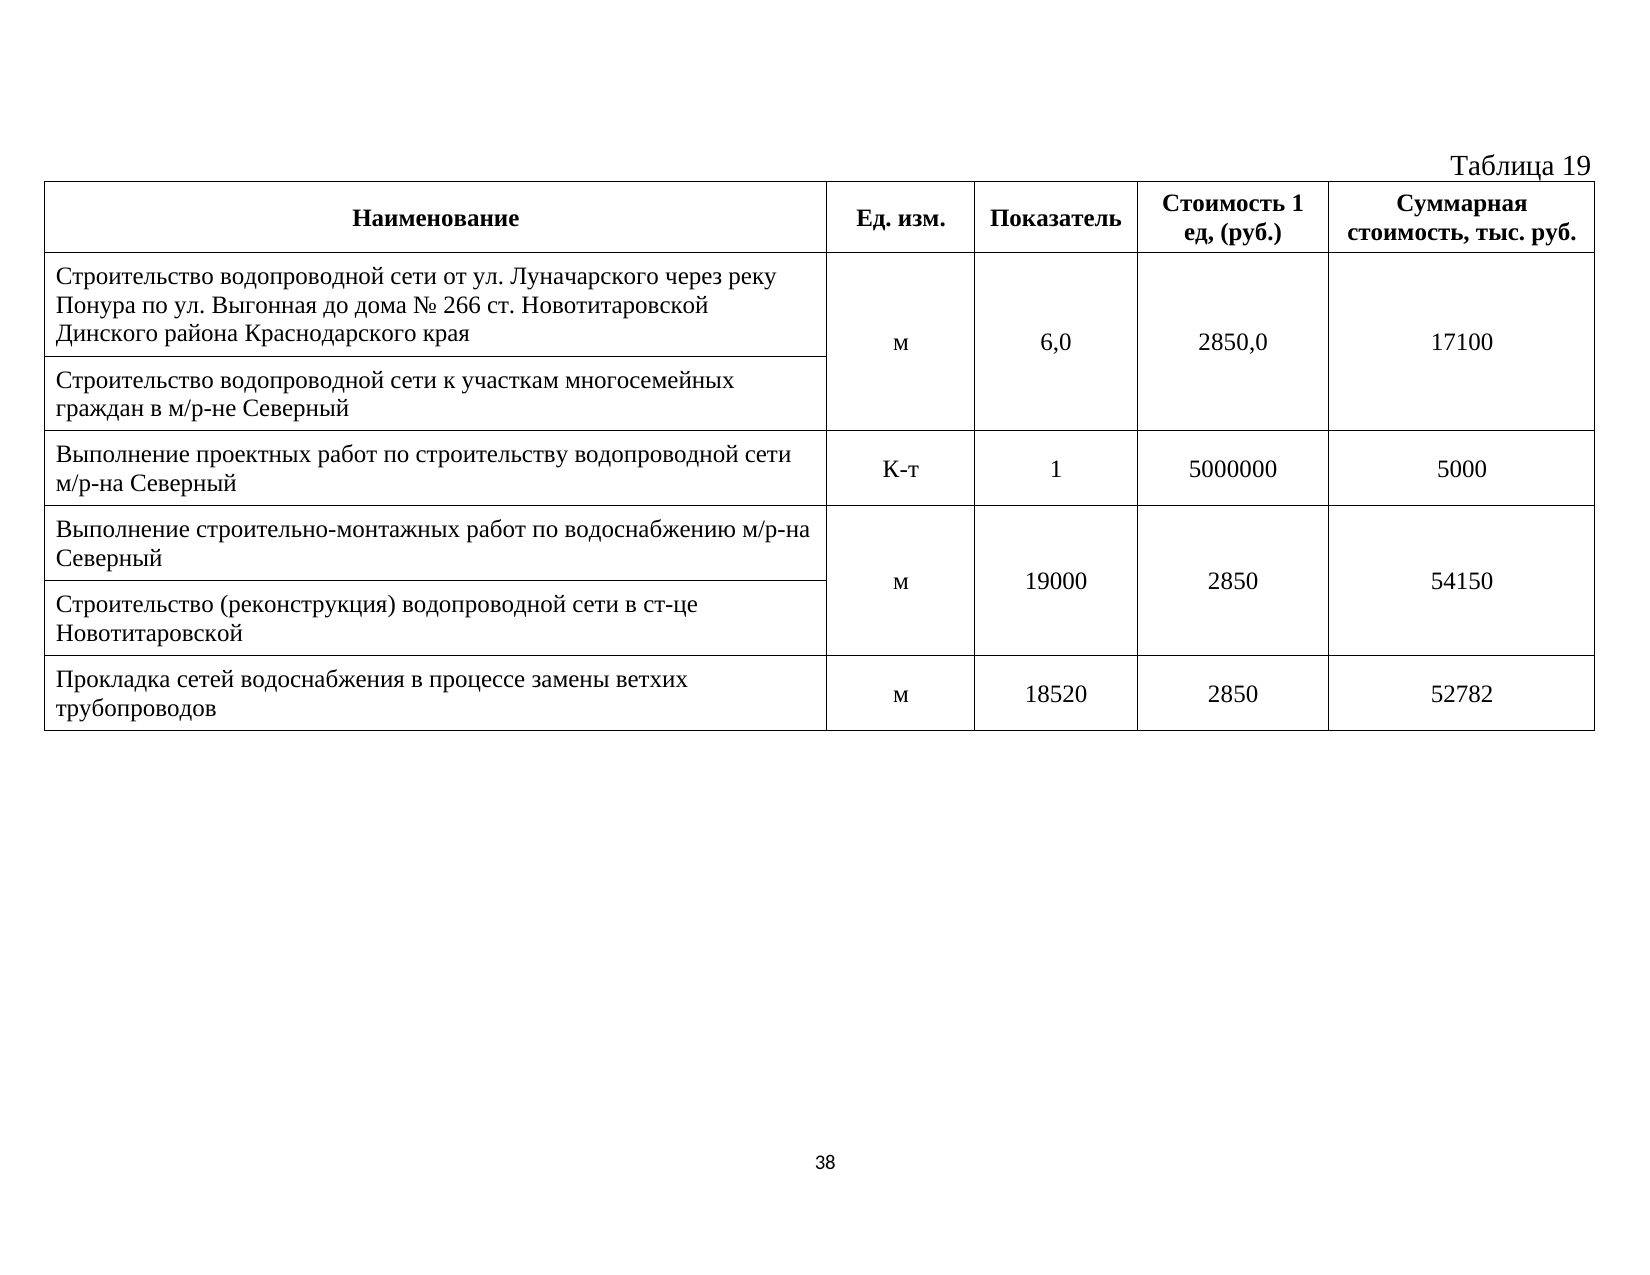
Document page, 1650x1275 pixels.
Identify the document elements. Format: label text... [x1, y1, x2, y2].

table_cell 5000000 [1138, 431, 1328, 505]
table_header Наименование [45, 182, 826, 252]
table_cell 5000 [1329, 431, 1594, 505]
table_header Показатель [975, 182, 1137, 252]
table_cell м [827, 656, 974, 730]
table_cell Строительство водопроводной сети к участкам многосемейных граждан в м/р-не Северный [45, 357, 826, 430]
table_cell Строительство (реконструкция) водопроводной сети в ст-це Новотитаровской [45, 581, 826, 655]
table_header Стоимость 1 ед, (руб.) [1138, 182, 1328, 252]
table_cell 52782 [1329, 656, 1594, 730]
table_cell К-т [827, 431, 974, 505]
table_cell 2850 [1138, 656, 1328, 730]
table_cell 2850,0 [1138, 253, 1328, 430]
table_cell Строительство водопроводной сети от ул. Луначарского через реку Понура по ул. Выгонная до дома № 266 ст. Новотитаровской Динского района Краснодарского края [45, 253, 826, 356]
table_cell 1 [975, 431, 1137, 505]
table_cell 18520 [975, 656, 1137, 730]
table_cell Прокладка сетей водоснабжения в процессе замены ветхих трубопроводов [45, 656, 826, 730]
table_header Ед. изм. [827, 182, 974, 252]
table_cell м [827, 506, 974, 655]
table_cell 6,0 [975, 253, 1137, 430]
table_cell Выполнение проектных работ по строительству водопроводной сети м/р-на Северный [45, 431, 826, 505]
table_header Суммарная стоимость, тыс. руб. [1329, 182, 1594, 252]
table_cell 2850 [1138, 506, 1328, 655]
table_cell 19000 [975, 506, 1137, 655]
table_cell Выполнение строительно-монтажных работ по водоснабжению м/р-на Северный [45, 506, 826, 580]
table_cell 17100 [1329, 253, 1594, 430]
text Таблица 19 [59, 148, 1591, 181]
table_cell 54150 [1329, 506, 1594, 655]
table_cell м [827, 253, 974, 430]
